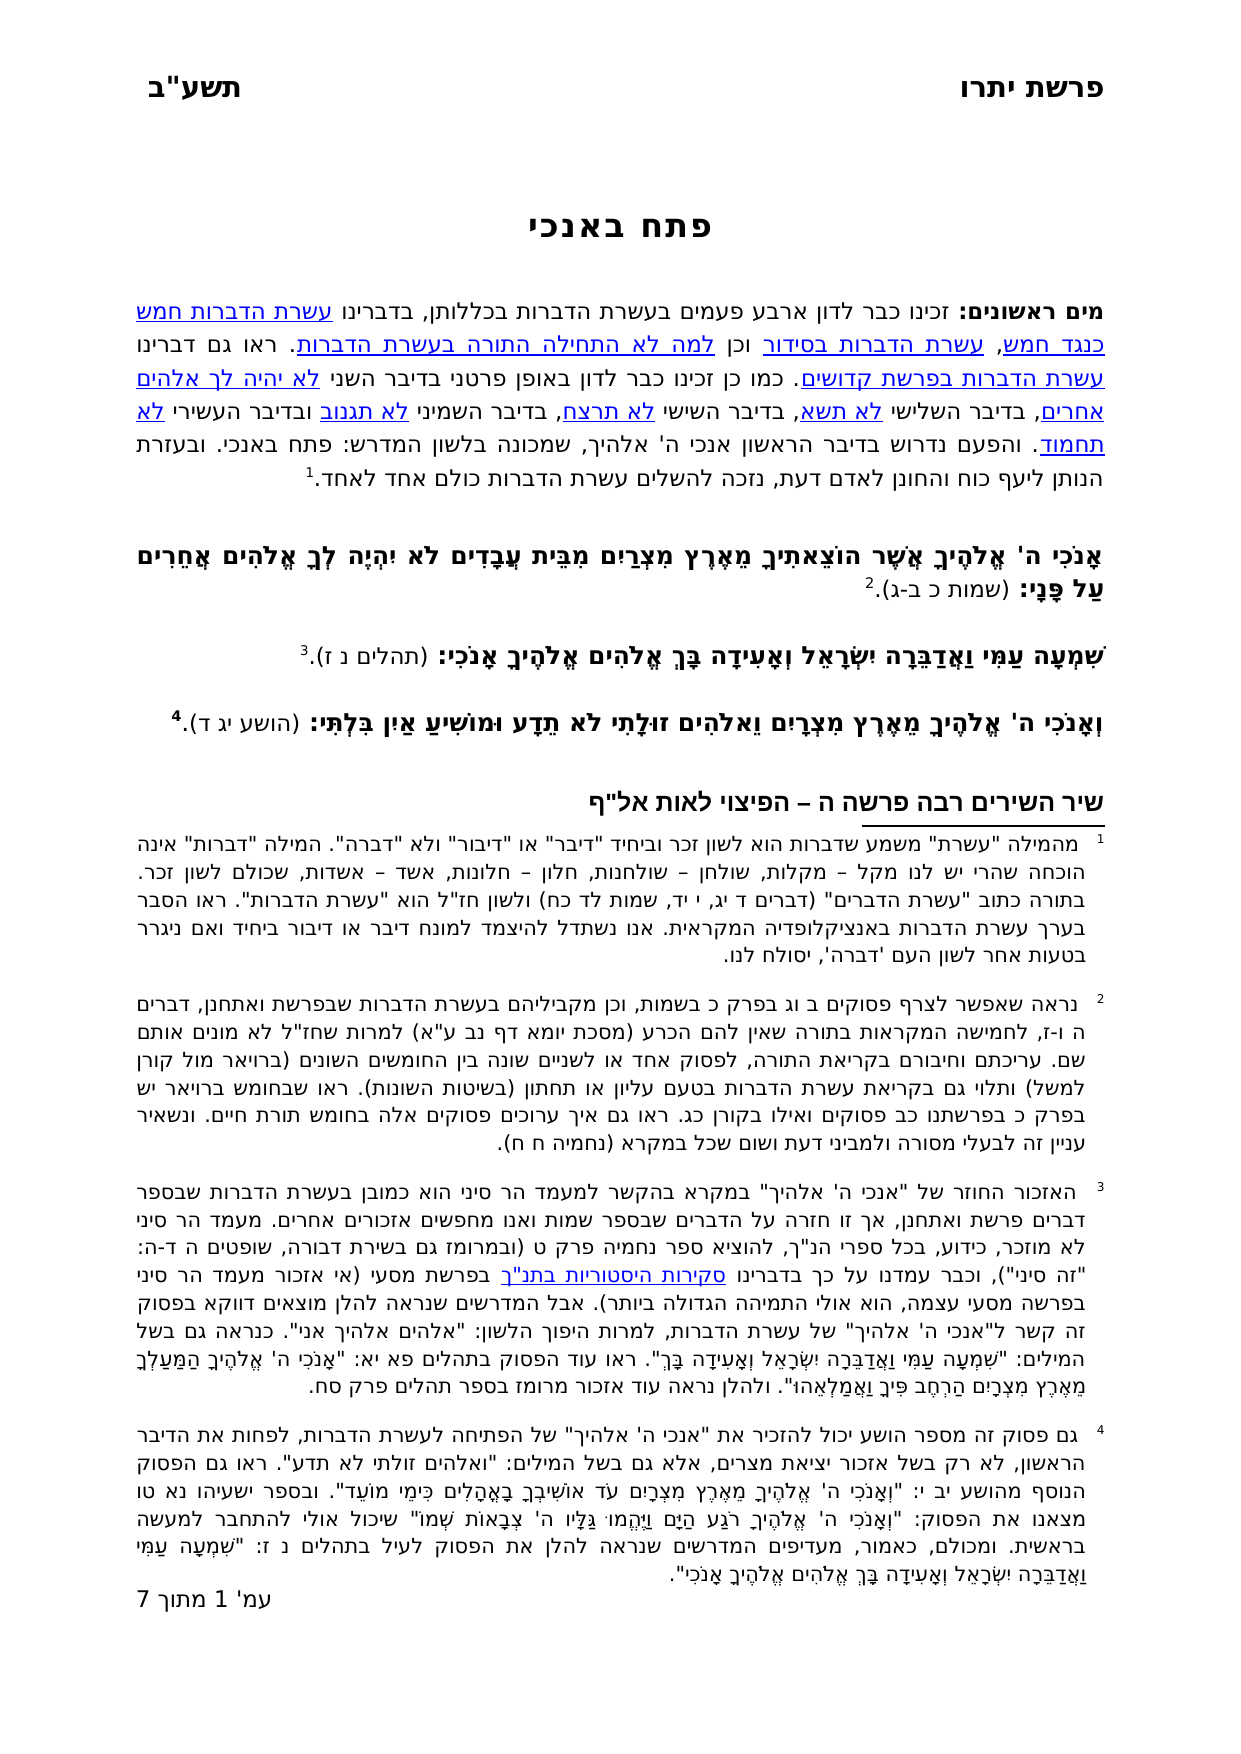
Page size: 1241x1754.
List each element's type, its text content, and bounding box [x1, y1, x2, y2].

text שיר השירים רבה פרשה ה – הפיצוי לאות אל"ף [136, 783, 1104, 816]
text אָנֹכִי ה' אֱלֹהֶיךָ אֲשֶׁר הוֹצֵאתִיךָ מֵאֶרֶץ מִצְרַיִם מִבֵּית עֲבָדִים לֹא יִהְיֶה לְךָ אֱלֹהִים אֲחֵרִים עַל פָּנָי: (שמות כ ב-ג). [136, 537, 1104, 604]
text מים ראשונים: זכינו כבר לדון ארבע פעמים בעשרת הדברות בכללותן, בדברינו עשרת הדברות חמש כנגד חמש, עשרת הדברות בסידור וכן למה לא התחילה התורה בעשרת הדברות. ראו גם דברינו עשרת הדברות בפרשת קדושים. כמו כן זכינו כבר לדון באופן פרטני בדיבר השני לא יהיה לך אלהים אחרים, בדיבר השלישי לא תשא, בדיבר השישי לא תרצח, בדיבר השמיני לא תגנוב ובדיבר העשירי לא תחמוד. והפעם נדרוש בדיבר הראשון אנכי ה' אלהיך, שמכונה בלשון המדרש: פתח באנכי. ובעזרת הנותן ליעף כוח והחונן לאדם דעת, נזכה להשלים עשרת הדברות כולם אחד לאחד. [136, 291, 1104, 491]
text וְאָנֹכִי ה' אֱלֹהֶיךָ מֵאֶרֶץ מִצְרָיִם וֵאלֹהִים זוּלָתִי לֹא תֵדָע וּמוֹשִׁיעַ אַיִן בִּלְתִּי: (הושע יג ד). [136, 704, 1104, 737]
text שִׁמְעָה עַמִּי וַאֲדַבֵּרָה יִשְׂרָאֵל וְאָעִידָה בָּךְ אֱלֹהִים אֱלֹהֶיךָ אָנֹכִי: (תהלים נ ז). [136, 637, 1104, 671]
